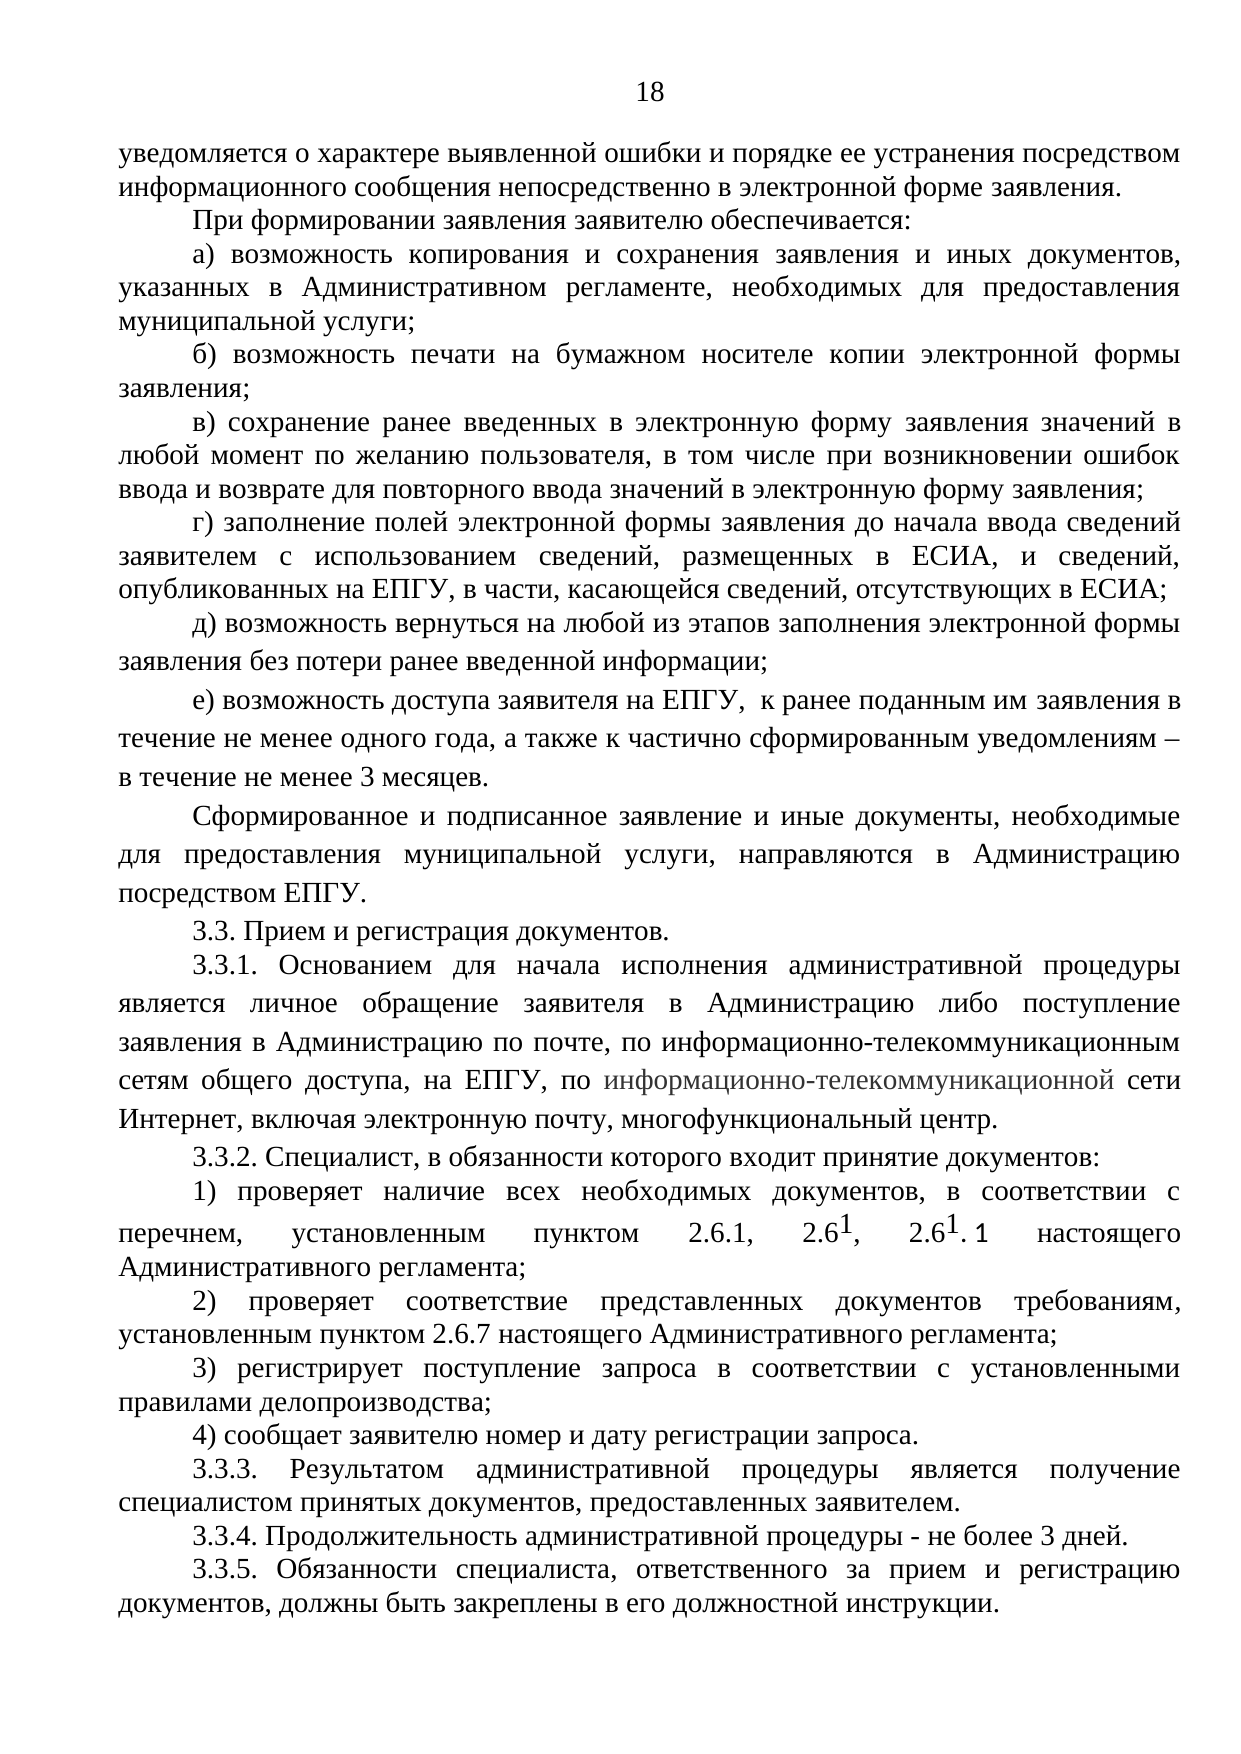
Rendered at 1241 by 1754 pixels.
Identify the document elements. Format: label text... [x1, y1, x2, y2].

text 4) сообщает заявителю номер и дату регистрации запроса. [118, 1417, 1181, 1451]
text 1) проверяет наличие всех необходимых документов, в соответствии с перечнем, установленным пунктом 2.6.1, 2.61, 2.61. 1 настоящего Административного регламента; [118, 1173, 1181, 1283]
text 3.3.2. Специалист, в обязанности которого входит принятие документов: [118, 1139, 1181, 1173]
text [118, 135, 1181, 202]
text 3.3.5. Обязанности специалиста, ответственного за прием и регистрацию документов, должны быть закреплены в его должностной инструкции. [118, 1551, 1181, 1618]
text Сформированное и подписанное заявление и иные документы, необходимые для предоставления муниципальной услуги, направляются в Администрацию посредством ЕПГУ. [118, 798, 1181, 908]
text г) заполнение полей электронной формы заявления до начала ввода сведений заявителем с использованием сведений, размещенных в ЕСИА, и сведений, опубликованных на ЕПГУ, в части, касающейся сведений, отсутствующих в ЕСИА; [118, 504, 1181, 605]
text 2) проверяет соответствие представленных документов требованиям, установленным пунктом 2.6.7 настоящего Административного регламента; [118, 1283, 1181, 1350]
text 3.3.3. Результатом административной процедуры является получение специалистом принятых документов, предоставленных заявителем. [118, 1451, 1181, 1518]
text д) возможность вернуться на любой из этапов заполнения электронной формы заявления без потери ранее введенной информации; [118, 605, 1181, 677]
text 3) регистрирует поступление запроса в соответствии с установленными правилами делопроизводства; [118, 1350, 1181, 1417]
text 3.3.1. Основанием для начала исполнения административной процедуры является личное обращение заявителя в Администрацию либо поступление заявления в Администрацию по почте, по информационно-телекоммуникационным сетям общего доступа, на ЕПГУ, по информационно-телекоммуникационной сети Интернет, включая электронную почту, многофункциональный центр. [118, 947, 1181, 1134]
text а) возможность копирования и сохранения заявления и иных документов, указанных в Административном регламенте, необходимых для предоставления муниципальной услуги; [118, 236, 1181, 337]
text При формировании заявления заявителю обеспечивается: [118, 202, 1181, 236]
text е) возможность доступа заявителя на ЕПГУ, к ранее поданным им заявления в течение не менее одного года, а также к частично сформированным уведомлениям – в течение не менее 3 месяцев. [118, 682, 1181, 793]
text в) сохранение ранее введенных в электронную форму заявления значений в любой момент по желанию пользователя, в том числе при возникновении ошибок ввода и возврате для повторного ввода значений в электронную форму заявления; [118, 404, 1181, 504]
text 3.3.4. Продолжительность административной процедуры - не более 3 дней. [118, 1518, 1181, 1551]
text б) возможность печати на бумажном носителе копии электронной формы заявления; [118, 337, 1181, 404]
text 3.3. Прием и регистрация документов. [118, 913, 1181, 947]
